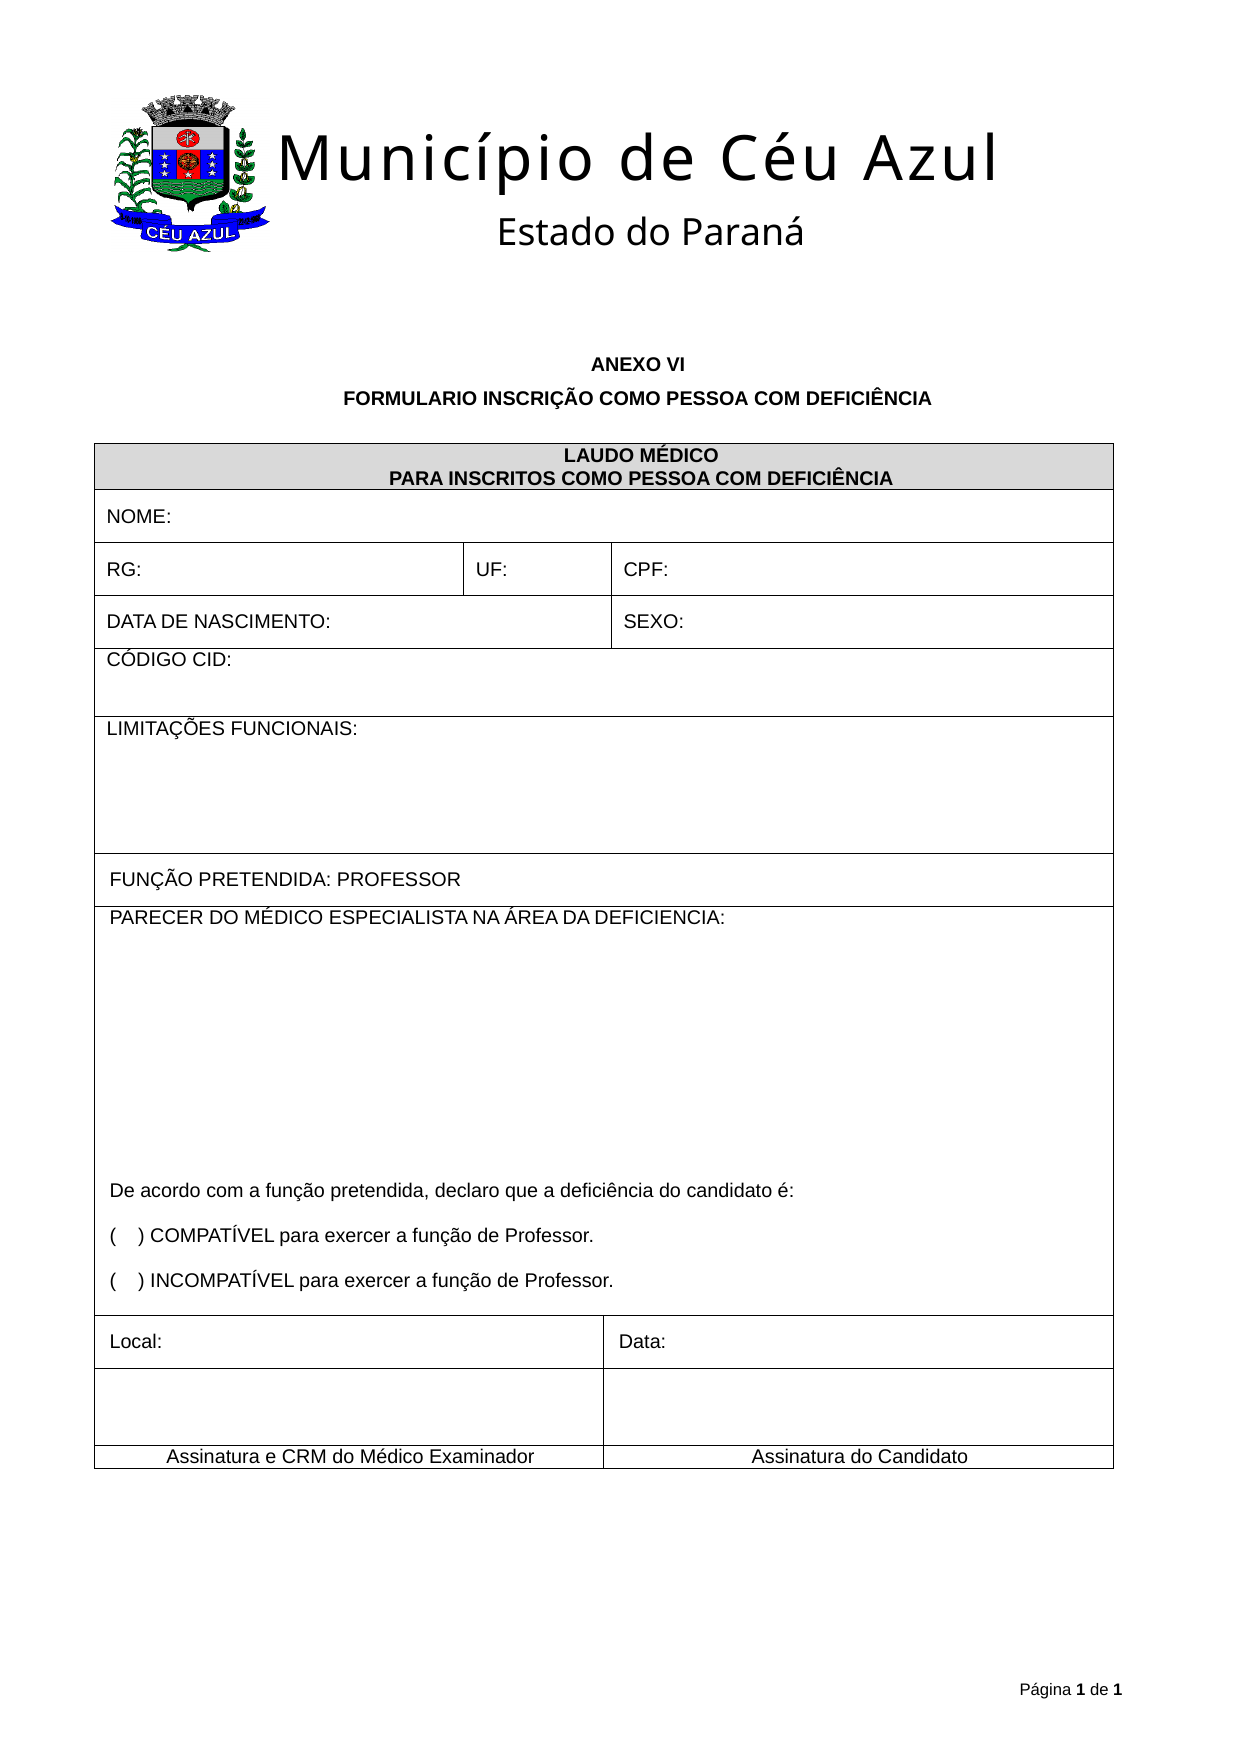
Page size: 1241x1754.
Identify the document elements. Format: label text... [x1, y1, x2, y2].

table_cell Data: [604, 1316, 1113, 1367]
table_cell RG: [95, 543, 463, 595]
table_cell CÓDIGO CID: [95, 649, 1113, 716]
table_cell CPF: [612, 543, 1113, 595]
text FORMULARIO INSCRIÇÃO COMO PESSOA COM DEFICIÊNCIA [153, 387, 1122, 409]
table_header LAUDO MÉDICO PARA INSCRITOS COMO PESSOA COM DEFICIÊNCIA [95, 444, 1113, 489]
table_cell PARECER DO MÉDICO ESPECIALISTA NA ÁREA DA DEFICIENCIA: De acordo com a função pretendida, declaro que a deficiência do candidato é: ( ) COMPATÍVEL para exercer a função de Professor. ( ) INCOMPATÍVEL para exercer a função de Professor. [95, 907, 1113, 1315]
table_cell [95, 1369, 603, 1445]
table_cell FUNÇÃO PRETENDIDA: PROFESSOR [95, 854, 1113, 906]
table_cell UF: [464, 543, 611, 595]
picture [110, 95, 270, 252]
table_cell Assinatura e CRM do Médico Examinador [95, 1446, 603, 1468]
table_cell DATA DE NASCIMENTO: [95, 596, 611, 647]
text ANEXO VI [153, 352, 1122, 375]
table_cell Assinatura do Candidato [604, 1446, 1113, 1468]
table_cell LIMITAÇÕES FUNCIONAIS: [95, 717, 1113, 853]
table_cell Local: [95, 1316, 603, 1367]
table_cell SEXO: [612, 596, 1113, 647]
table_cell NOME: [95, 490, 1113, 542]
table_cell [604, 1369, 1113, 1445]
